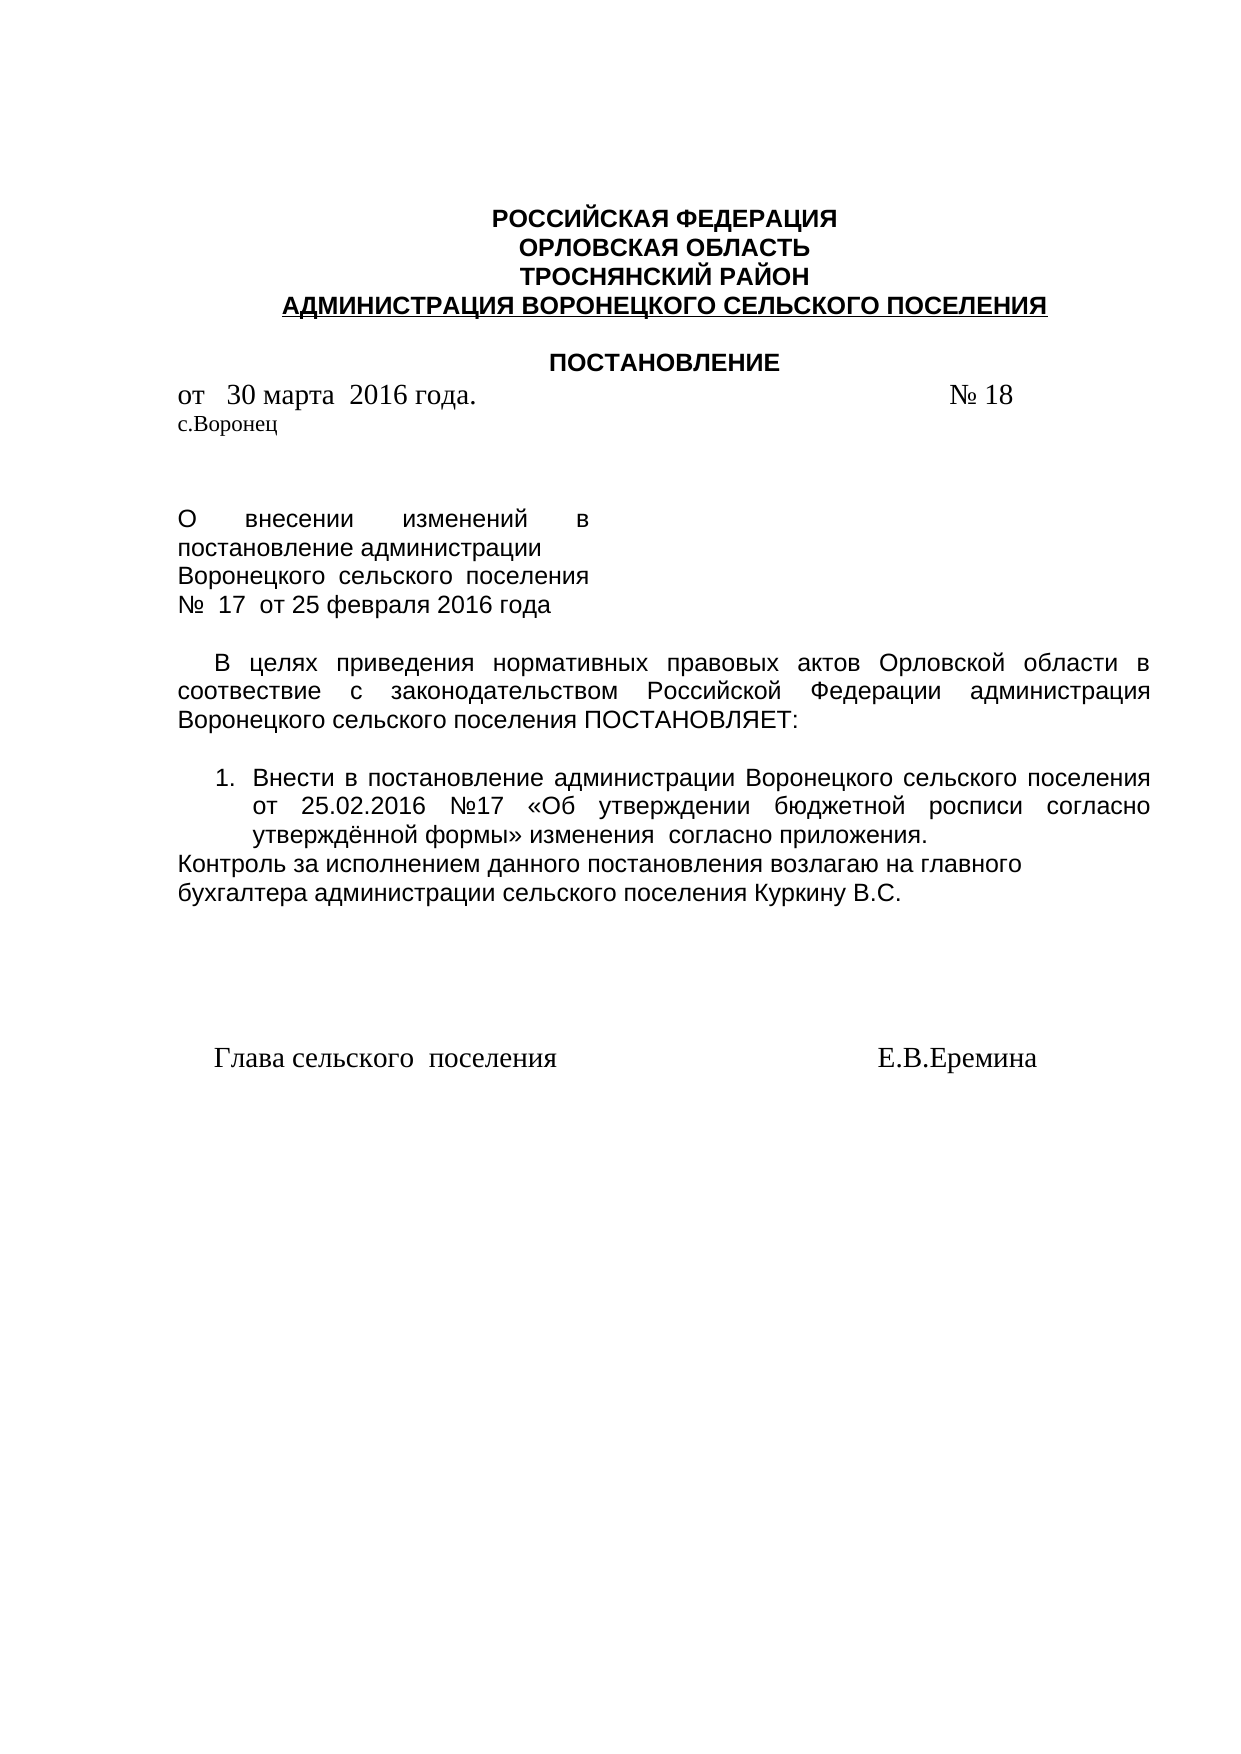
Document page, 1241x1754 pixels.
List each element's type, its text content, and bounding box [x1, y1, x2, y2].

text Воронецкого сельского поселения № 17 от 25 февраля 2016 года [177, 561, 590, 619]
text О внесении изменений в постановление администрации [177, 504, 590, 561]
list Внести в постановление администрации Воронецкого сельского поселения от 25.02.2016 №17 «Об утверждении бюджетной росписи согласно утверждённой формы» изменения согласно приложения. [215, 763, 1152, 849]
text В целях приведения нормативных правовых актов Орловской области в соотвествие с законодательством Российской Федерации администрация Воронецкого сельского поселения ПОСТАНОВЛЯЕТ: [177, 648, 1152, 734]
text РОССИЙСКАЯ ФЕДЕРАЦИЯ [177, 204, 1152, 233]
text Контроль за исполнением данного постановления возлагаю на главного бухгалтера администрации сельского поселения Куркину В.С. [177, 849, 1152, 906]
text от 30 марта 2016 года. № 18 [177, 377, 1152, 410]
text Глава сельского поселения Е.В.Еремина [177, 1041, 1152, 1074]
text с.Воронец [177, 410, 1152, 437]
text ТРОСНЯНСКИЙ РАЙОН [177, 262, 1152, 291]
text АДМИНИСТРАЦИЯ ВОРОНЕЦКОГО СЕЛЬСКОГО ПОСЕЛЕНИЯ [177, 291, 1152, 319]
text ПОСТАНОВЛЕНИЕ [177, 348, 1152, 377]
text ОРЛОВСКАЯ ОБЛАСТЬ [177, 233, 1152, 262]
